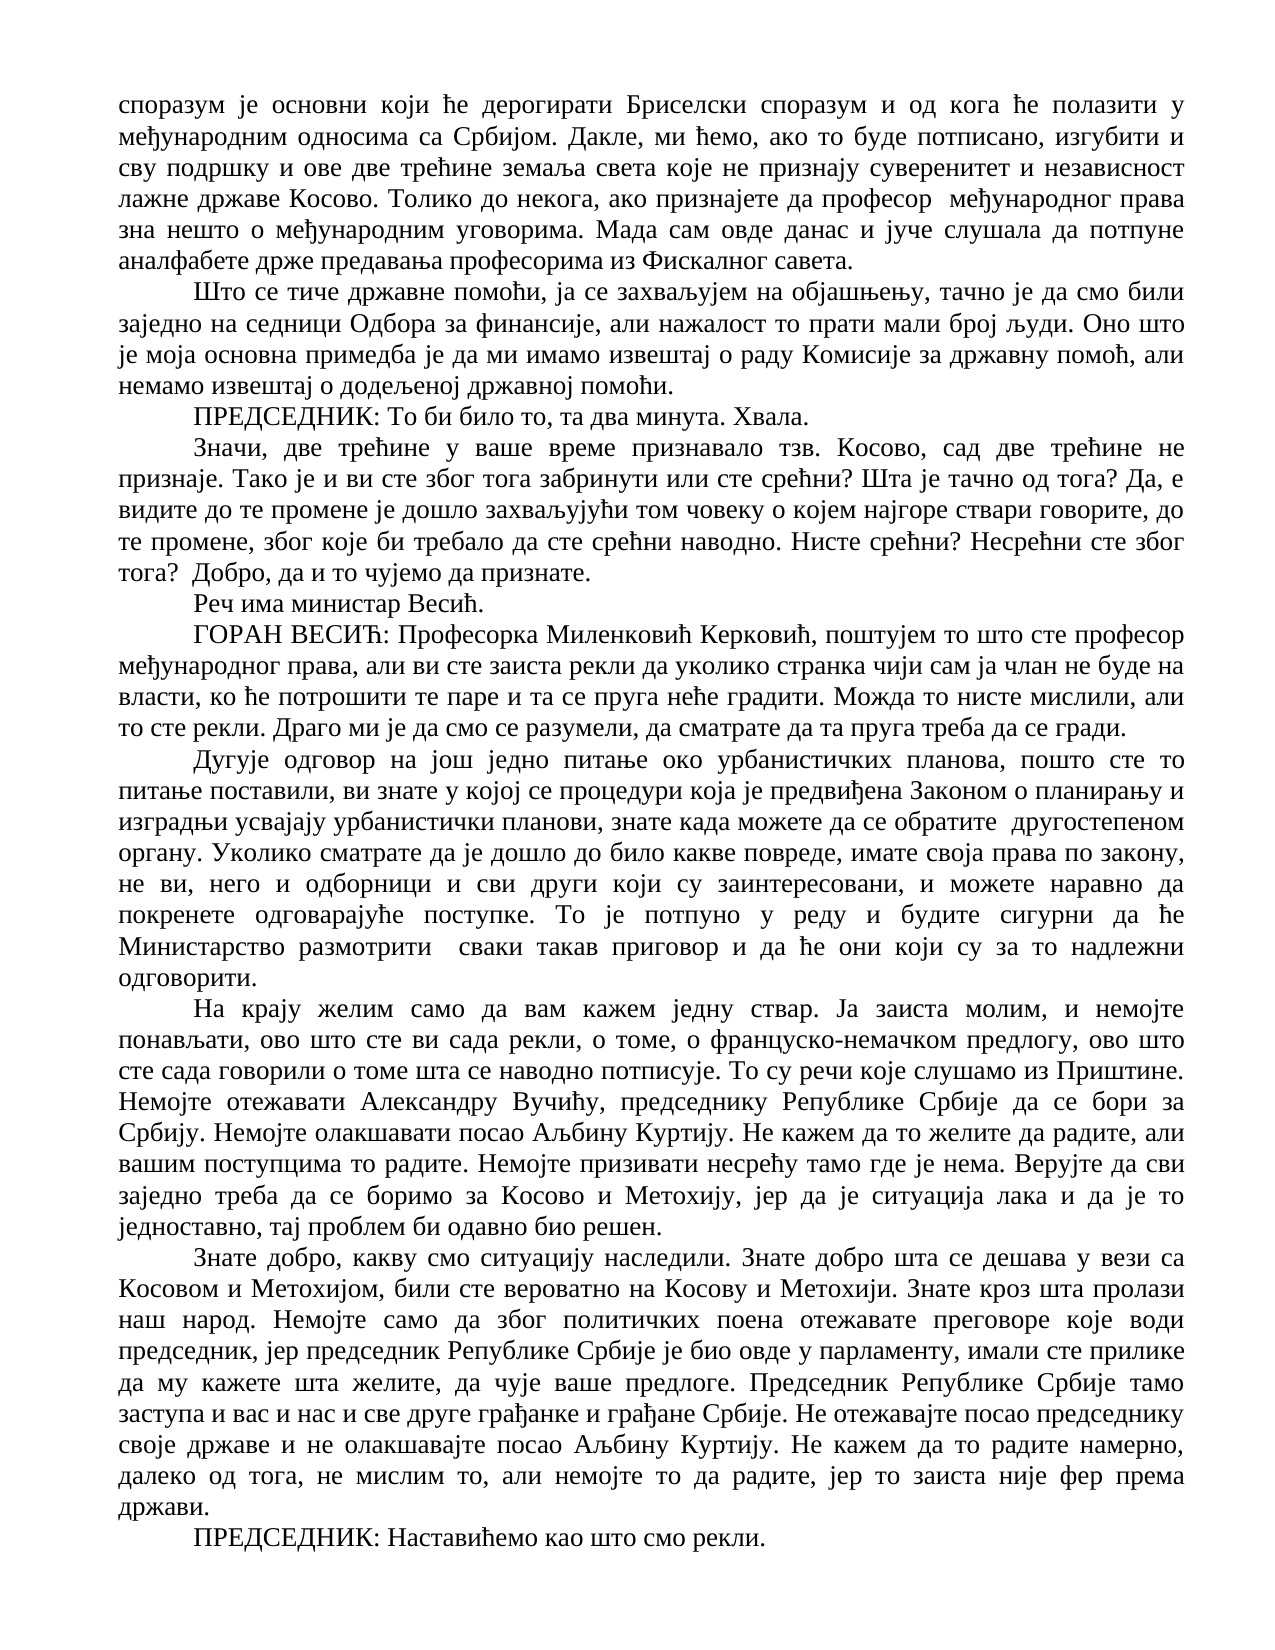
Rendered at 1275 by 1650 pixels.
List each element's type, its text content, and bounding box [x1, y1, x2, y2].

text Знате добро, какву смо ситуацију наследили. Знате добро шта се дешава у вези са Косовом и Метохијом, били сте вероватно на Косову и Метохији. Знате кроз шта пролази наш народ. Немојте само да због политичких поена отежавате преговоре које води председник, јер председник Републике Србије је био овде у парламенту, имали сте прилике да му кажете шта желите, да чује ваше предлоге. Председник Републике Србије тамо заступа и вас и нас и све друге грађанке и грађане Србије. Не отежавајте посао председнику своје државе и не олакшавајте посао Аљбину Куртију. Не кажем да то радите намерно, далеко од тога, не мислим то, али немојте то да радите, јер то заиста није фер према држави. [118, 1241, 1186, 1521]
text Значи, две трећине у ваше време признавало тзв. Косово, сад две трећине не признаје. Тако је и ви сте због тога забринути или сте срећни? Шта је тачно од тога? Да, е видите до те промене је дошло захваљујући том човеку о којем најгоре ствари говорите, до те промене, због које би требало да сте срећни наводно. Нисте срећни? Несрећни сте због тога? Добро, да и то чујемо да признате. [118, 431, 1186, 587]
text Што се тиче државне помоћи, ја се захваљујем на објашњењу, тачно је да смо били заједно на седници Одбора за финансије, али нажалост то прати мали број људи. Оно што је моја основна примедба је да ми имамо извештај о раду Комисије за државну помоћ, али немамо извештај о додељеној државној помоћи. [118, 276, 1186, 400]
text На крају желим само да вам кажем једну ствар. Ја заиста молим, и немојте понављати, ово што сте ви сада рекли, о томе, о француско-немачком предлогу, ово што сте сада говорили о томе шта се наводно потписује. То су речи које слушамо из Приштине. Немојте отежавати Александру Вучићу, председнику Републике Србије да се бори за Србију. Немојте олакшавати посао Аљбину Куртију. Не кажем да то желите да радите, али вашим поступцима то радите. Немојте призивати несрећу тамо где је нема. Верујте да сви заједно треба да се боримо за Косово и Метохију, јер да је ситуација лака и да је то једноставно, тај проблем би одавно био решен. [118, 992, 1186, 1241]
text ГОРАН ВЕСИЋ: Професорка Миленковић Керковић, поштујем то што сте професор међународног права, али ви сте заиста рекли да уколико странка чији сам ја члан не буде на власти, ко ће потрошити те паре и та се пруга неће градити. Можда то нисте мислили, али то сте рекли. Драго ми је да смо се разумели, да сматрате да та пруга треба да се гради. [118, 618, 1186, 743]
text ПРЕДСЕДНИК: Наставићемо као што смо рекли. [118, 1521, 1186, 1552]
text ПРЕДСЕДНИК: То би било то, та два минута. Хвала. [118, 400, 1186, 431]
text Дугује одговор на још једно питање око урбанистичких планова, пошто сте то питање поставили, ви знате у којој се процедури која је предвиђена Законом о планирању и изградњи усвајају урбанистички планови, знате када можете да се обратите другостепеном органу. Уколико сматрате да је дошло до било какве повреде, имате своја права по закону, не ви, него и одборници и сви други који су заинтересовани, и можете наравно да покренете одговарајуће поступке. То је потпуно у реду и будите сигурни да ће Министарство размотрити сваки такав приговор и да ће они који су за то надлежни одговорити. [118, 743, 1186, 992]
text Реч има министар Весић. [118, 587, 1186, 618]
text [118, 89, 1186, 276]
